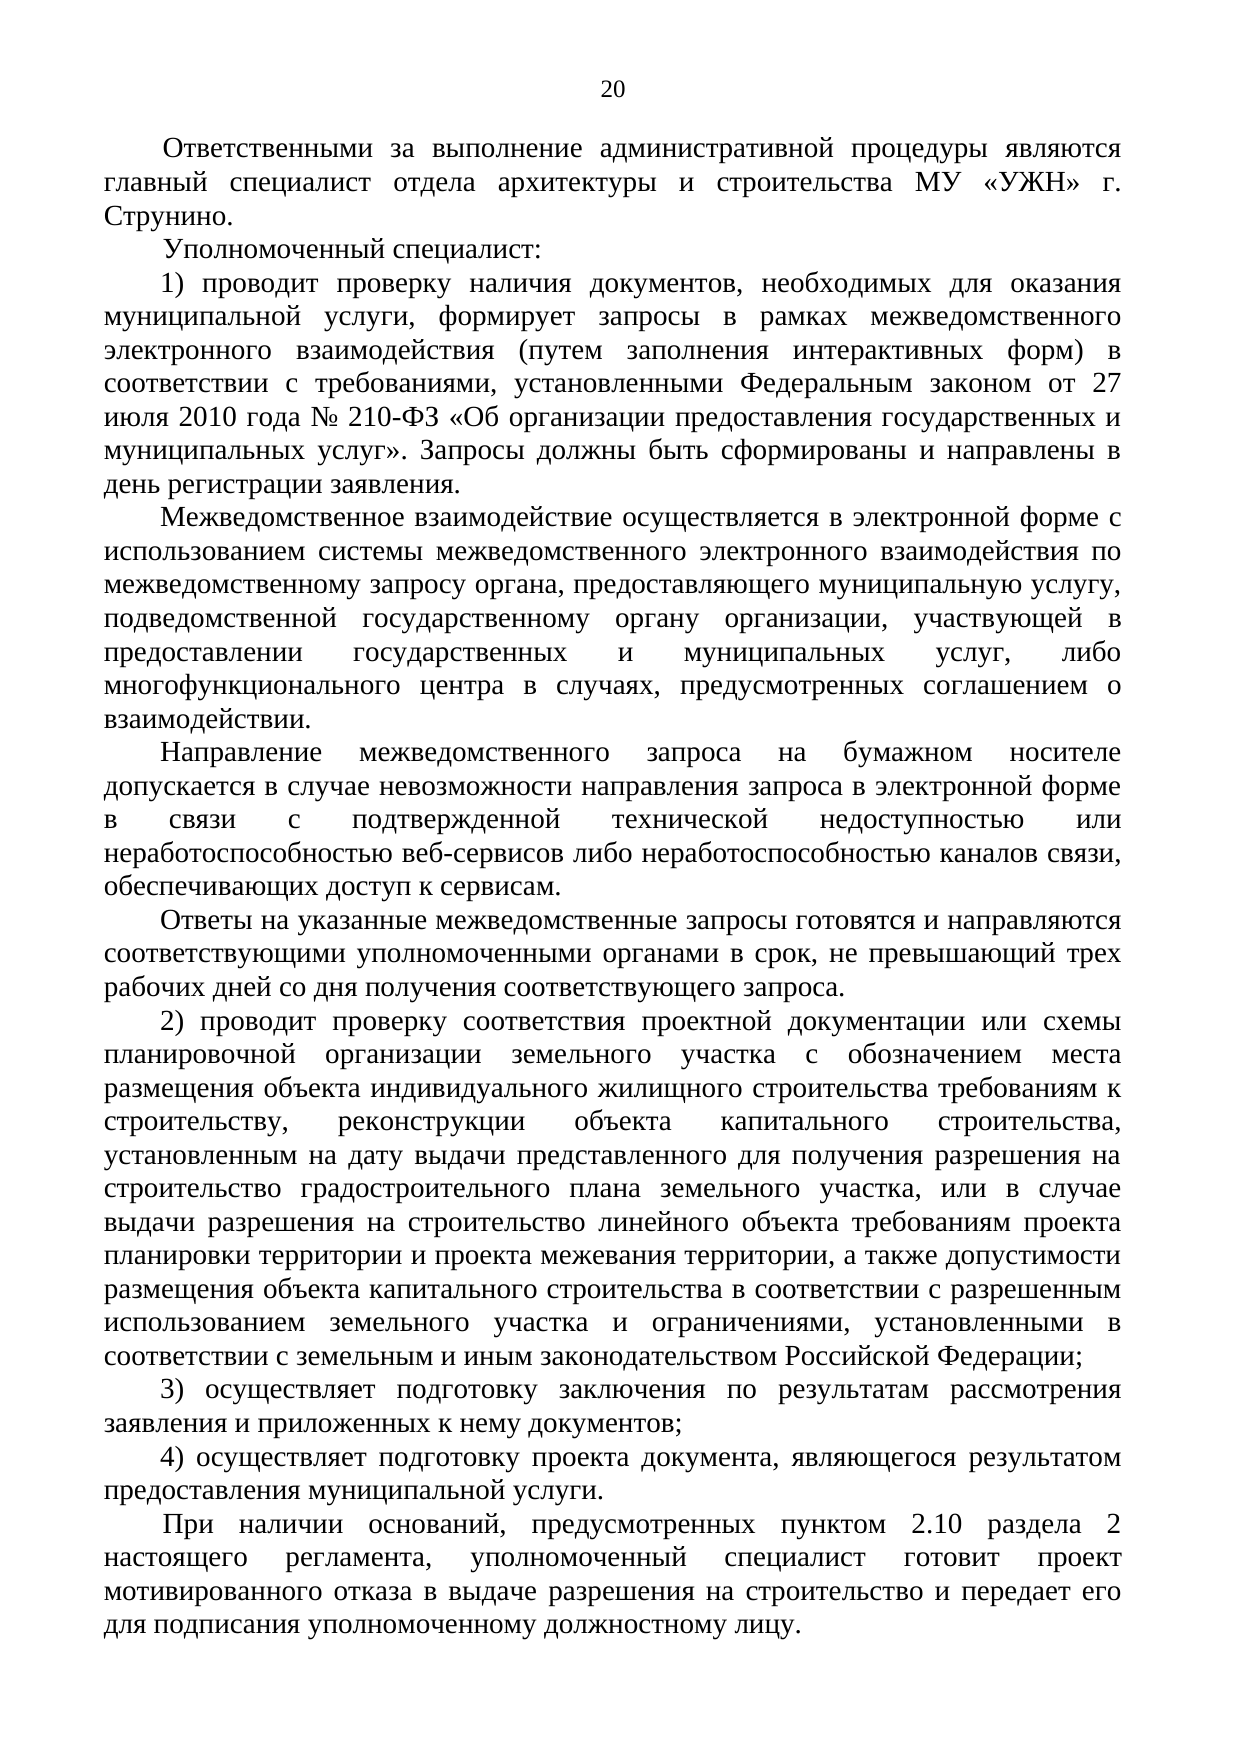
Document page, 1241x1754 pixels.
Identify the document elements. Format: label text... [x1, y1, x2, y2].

text Ответственными за выполнение административной процедуры являются главный специалист отдела архитектуры и строительства МУ «УЖН» г. Струнино. [103, 131, 1122, 231]
text Межведомственное взаимодействие осуществляется в электронной форме с использованием системы межведомственного электронного взаимодействия по межведомственному запросу органа, предоставляющего муниципальную услугу, подведомственной государственному органу организации, участвующей в предоставлении государственных и муниципальных услуг, либо многофункционального центра в случаях, предусмотренных соглашением о взаимодействии. [103, 499, 1122, 734]
text 2) проводит проверку соответствия проектной документации или схемы планировочной организации земельного участка с обозначением места размещения объекта индивидуального жилищного строительства требованиям к строительству, реконструкции объекта капитального строительства, установленным на дату выдачи представленного для получения разрешения на строительство градостроительного плана земельного участка, или в случае выдачи разрешения на строительство линейного объекта требованиям проекта планировки территории и проекта межевания территории, а также допустимости размещения объекта капитального строительства в соответствии с разрешенным использованием земельного участка и ограничениями, установленными в соответствии с земельным и иным законодательством Российской Федерации; [103, 1003, 1122, 1372]
text Ответы на указанные межведомственные запросы готовятся и направляются соответствующими уполномоченными органами в срок, не превышающий трех рабочих дней со дня получения соответствующего запроса. [103, 902, 1122, 1003]
text 3) осуществляет подготовку заключения по результатам рассмотрения заявления и приложенных к нему документов; [103, 1372, 1122, 1439]
text Направление межведомственного запроса на бумажном носителе допускается в случае невозможности направления запроса в электронной форме в связи с подтвержденной технической недоступностью или неработоспособностью веб-сервисов либо неработоспособностью каналов связи, обеспечивающих доступ к сервисам. [103, 734, 1122, 902]
text Уполномоченный специалист: [103, 231, 1122, 265]
text При наличии оснований, предусмотренных пунктом 2.10 раздела 2 настоящего регламента, уполномоченный специалист готовит проект мотивированного отказа в выдаче разрешения на строительство и передает его для подписания уполномоченному должностному лицу. [103, 1506, 1122, 1640]
text 1) проводит проверку наличия документов, необходимых для оказания муниципальной услуги, формирует запросы в рамках межведомственного электронного взаимодействия (путем заполнения интерактивных форм) в соответствии с требованиями, установленными Федеральным законом от 27 июля 2010 года № 210-ФЗ «Об организации предоставления государственных и муниципальных услуг». Запросы должны быть сформированы и направлены в день регистрации заявления. [103, 265, 1122, 499]
text 4) осуществляет подготовку проекта документа, являющегося результатом предоставления муниципальной услуги. [103, 1439, 1122, 1506]
